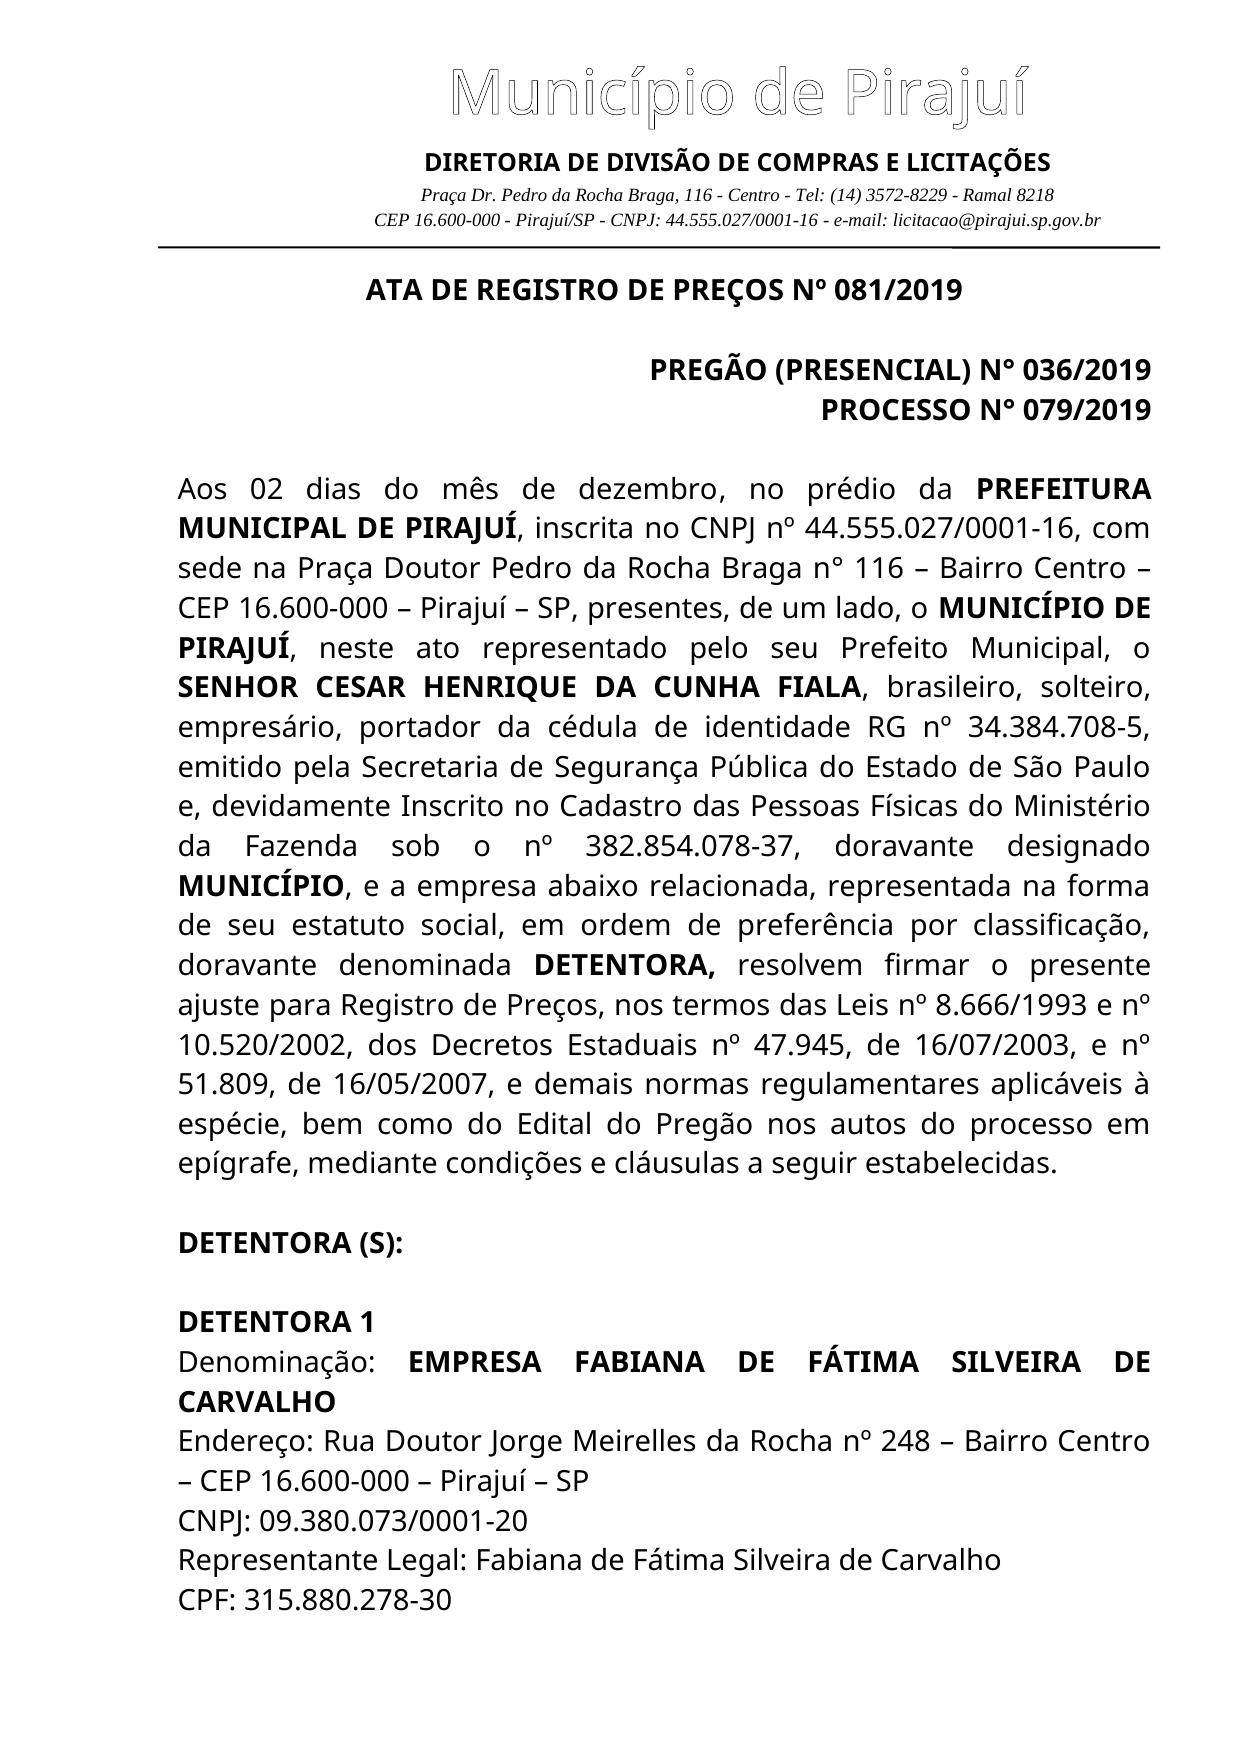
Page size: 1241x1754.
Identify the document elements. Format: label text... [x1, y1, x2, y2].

text CNPJ: 09.380.073/0001-20 [177, 1500, 1152, 1540]
text PROCESSO N° 079/2019 [177, 389, 1152, 428]
text DETENTORA (S): [177, 1222, 1152, 1262]
text Aos 02 dias do mês de dezembro, no prédio da PREFEITURA MUNICIPAL DE PIRAJUÍ, inscrita no CNPJ nº 44.555.027/0001-16, com sede na Praça Doutor Pedro da Rocha Braga n° 116 – Bairro Centro – CEP 16.600-000 – Pirajuí – SP, presentes, de um lado, o MUNICÍPIO DE PIRAJUÍ, neste ato representado pelo seu Prefeito Municipal, o SENHOR CESAR HENRIQUE DA CUNHA FIALA, brasileiro, solteiro, empresário, portador da cédula de identidade RG nº 34.384.708-5, emitido pela Secretaria de Segurança Pública do Estado de São Paulo e, devidamente Inscrito no Cadastro das Pessoas Físicas do Ministério da Fazenda sob o nº 382.854.078-37, doravante designado MUNICÍPIO, e a empresa abaixo relacionada, representada na forma de seu estatuto social, em ordem de preferência por classificação, doravante denominada DETENTORA, resolvem firmar o presente ajuste para Registro de Preços, nos termos das Leis nº 8.666/1993 e nº 10.520/2002, dos Decretos Estaduais nº 47.945, de 16/07/2003, e nº 51.809, de 16/05/2007, e demais normas regulamentares aplicáveis à espécie, bem como do Edital do Pregão nos autos do processo em epígrafe, mediante condições e cláusulas a seguir estabelecidas. [177, 468, 1152, 1182]
text DETENTORA 1 [177, 1302, 1152, 1341]
text Denominação: EMPRESA FABIANA DE FÁTIMA SILVEIRA DE CARVALHO [177, 1341, 1152, 1421]
text Endereço: Rua Doutor Jorge Meirelles da Rocha nº 248 – Bairro Centro – CEP 16.600-000 – Pirajuí – SP [177, 1421, 1152, 1500]
text PREGÃO (PRESENCIAL) N° 036/2019 [177, 349, 1152, 389]
text ATA DE REGISTRO DE PREÇOS Nº 081/2019 [177, 270, 1152, 309]
text CPF: 315.880.278-30 [177, 1579, 1152, 1619]
text Representante Legal: Fabiana de Fátima Silveira de Carvalho [177, 1540, 1152, 1579]
